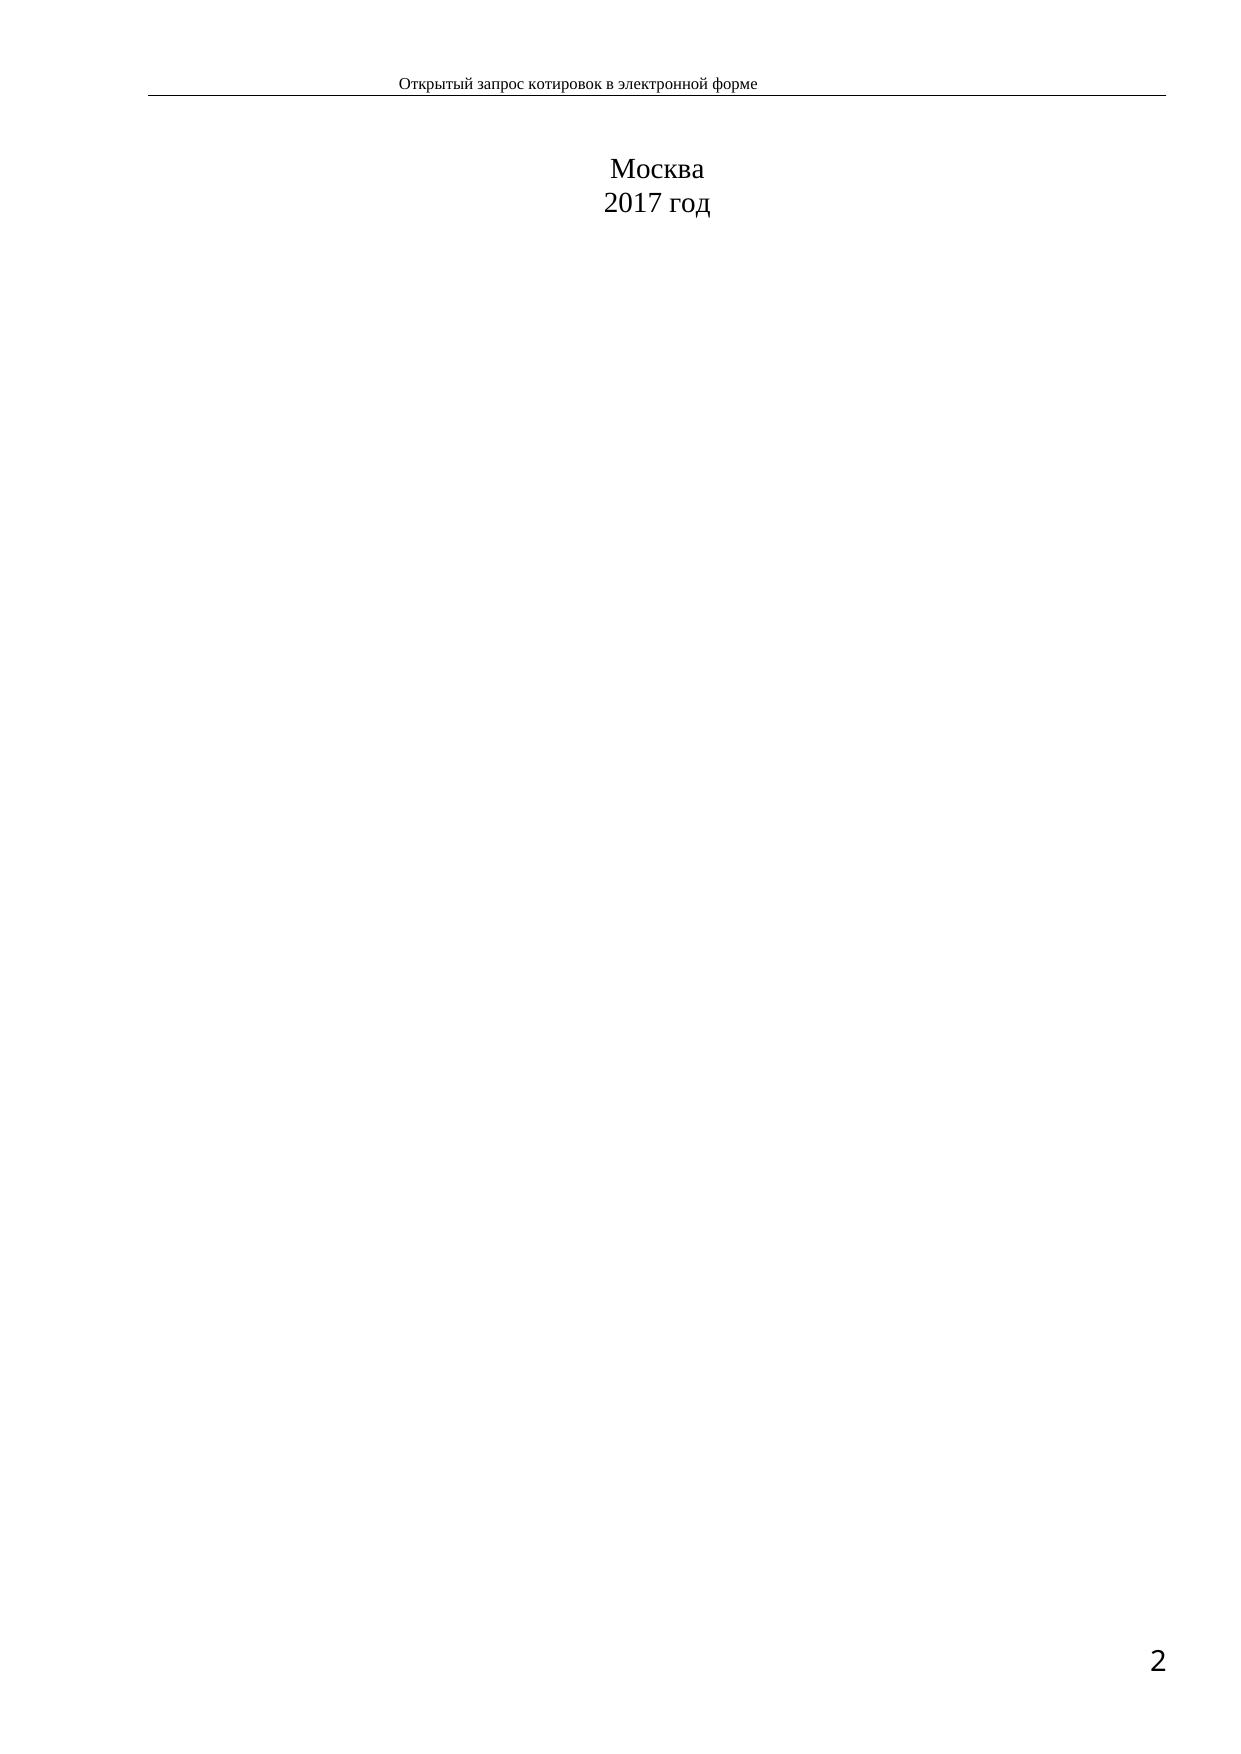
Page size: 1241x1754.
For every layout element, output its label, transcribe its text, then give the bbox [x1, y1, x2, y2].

text 2017 год [148, 185, 1166, 219]
text Москва [148, 152, 1166, 185]
